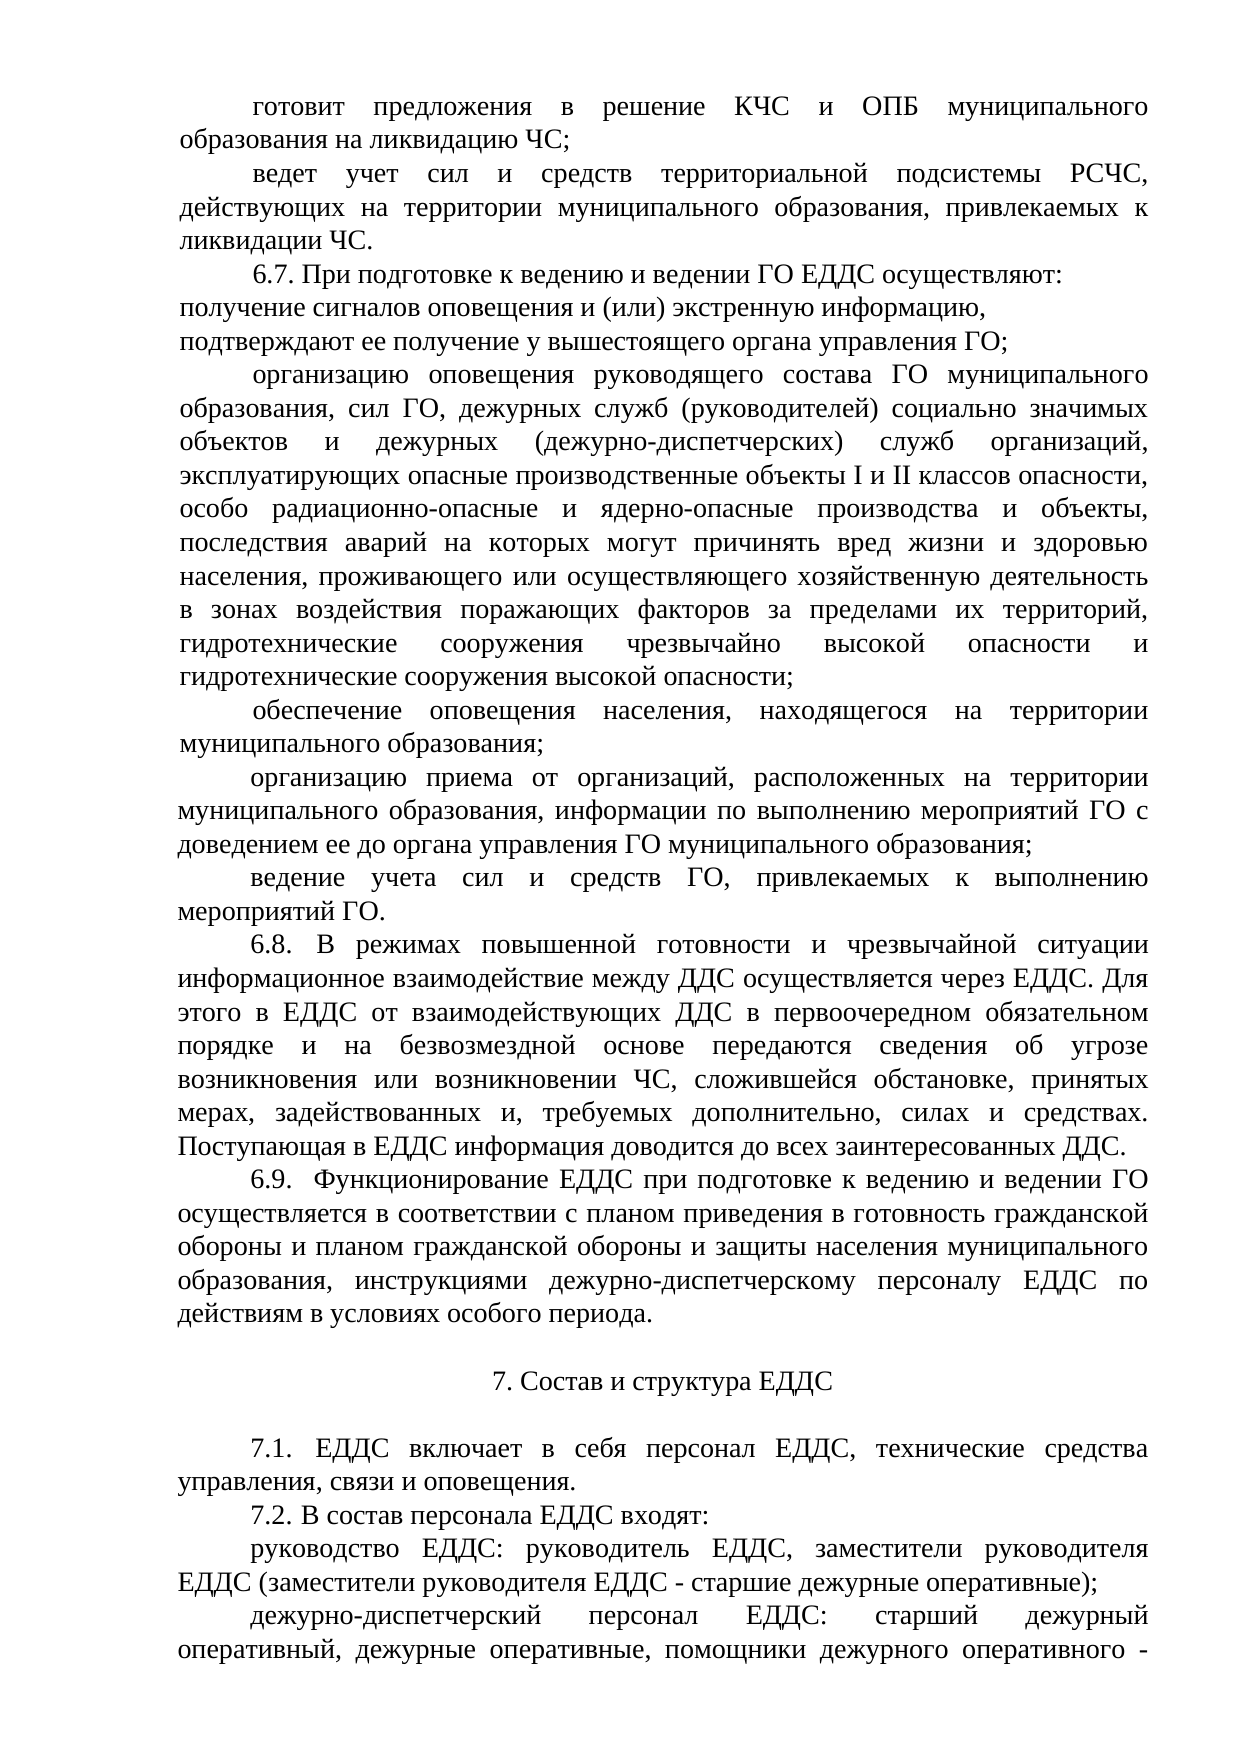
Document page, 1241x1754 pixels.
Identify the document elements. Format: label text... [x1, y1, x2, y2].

text ведение учета сил и средств ГО, привлекаемых к выполнению мероприятий ГО. [177, 860, 1149, 927]
list Функционирование ЕДДС при подготовке к ведению и ведении ГО осуществляется в соответствии с планом приведения в готовность гражданской обороны и планом гражданской обороны и защиты населения муниципального образования, инструкциями дежурно-диспетчерскому персоналу ЕДДС по действиям в условиях особого периода. [177, 1162, 1149, 1330]
list В режимах повышенной готовности и чрезвычайной ситуации информационное взаимодействие между ДДС осуществляется через ЕДДС. Для этого в ЕДДС от взаимодействующих ДДС в первоочередном обязательном порядке и на безвозмездной основе передаются сведения об угрозе возникновения или возникновении ЧС, сложившейся обстановке, принятых мерах, задействованных и, требуемых дополнительно, силах и средствах. Поступающая в ЕДДС информация доводится до всех заинтересованных ДДС. [177, 927, 1149, 1162]
text организацию оповещения руководящего состава ГО муниципального образования, сил ГО, дежурных служб (руководителей) социально значимых объектов и дежурных (дежурно-диспетчерских) служб организаций, эксплуатирующих опасные производственные объекты I и II классов опасности, особо радиационно-опасные и ядерно-опасные производства и объекты, последствия аварий на которых могут причинять вред жизни и здоровью населения, проживающего или осуществляющего хозяйственную деятельность в зонах воздействия поражающих факторов за пределами их территорий, гидротехнические сооружения чрезвычайно высокой опасности и гидротехнические сооружения высокой опасности; [179, 357, 1149, 692]
text 7. Состав и структура ЕДДС [492, 1363, 1152, 1397]
text 6.7. При подготовке к ведению и ведении ГО ЕДДС осуществляют: получение сигналов оповещения и (или) экстренную информацию, подтверждают ее получение у вышестоящего органа управления ГО; [179, 256, 1149, 357]
text организацию приема от организаций, расположенных на территории муниципального образования, информации по выполнению мероприятий ГО с доведением ее до органа управления ГО муниципального образования; [177, 759, 1149, 860]
list В состав персонала ЕДДС входят: [177, 1497, 1152, 1531]
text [177, 1598, 1149, 1665]
text ведет учет сил и средств территориальной подсистемы РСЧС, действующих на территории муниципального образования, привлекаемых к ликвидации ЧС. [179, 156, 1149, 256]
text готовит предложения в решение КЧС и ОПБ муниципального образования на ликвидацию ЧС; [179, 89, 1149, 156]
text обеспечение оповещения населения, находящегося на территории муниципального образования; [179, 692, 1149, 759]
text руководство ЕДДС: руководитель ЕДДС, заместители руководителя ЕДДС (заместители руководителя ЕДДС - старшие дежурные оперативные); [177, 1531, 1149, 1598]
list ЕДДС включает в себя персонал ЕДДС, технические средства управления, связи и оповещения. [177, 1430, 1149, 1497]
